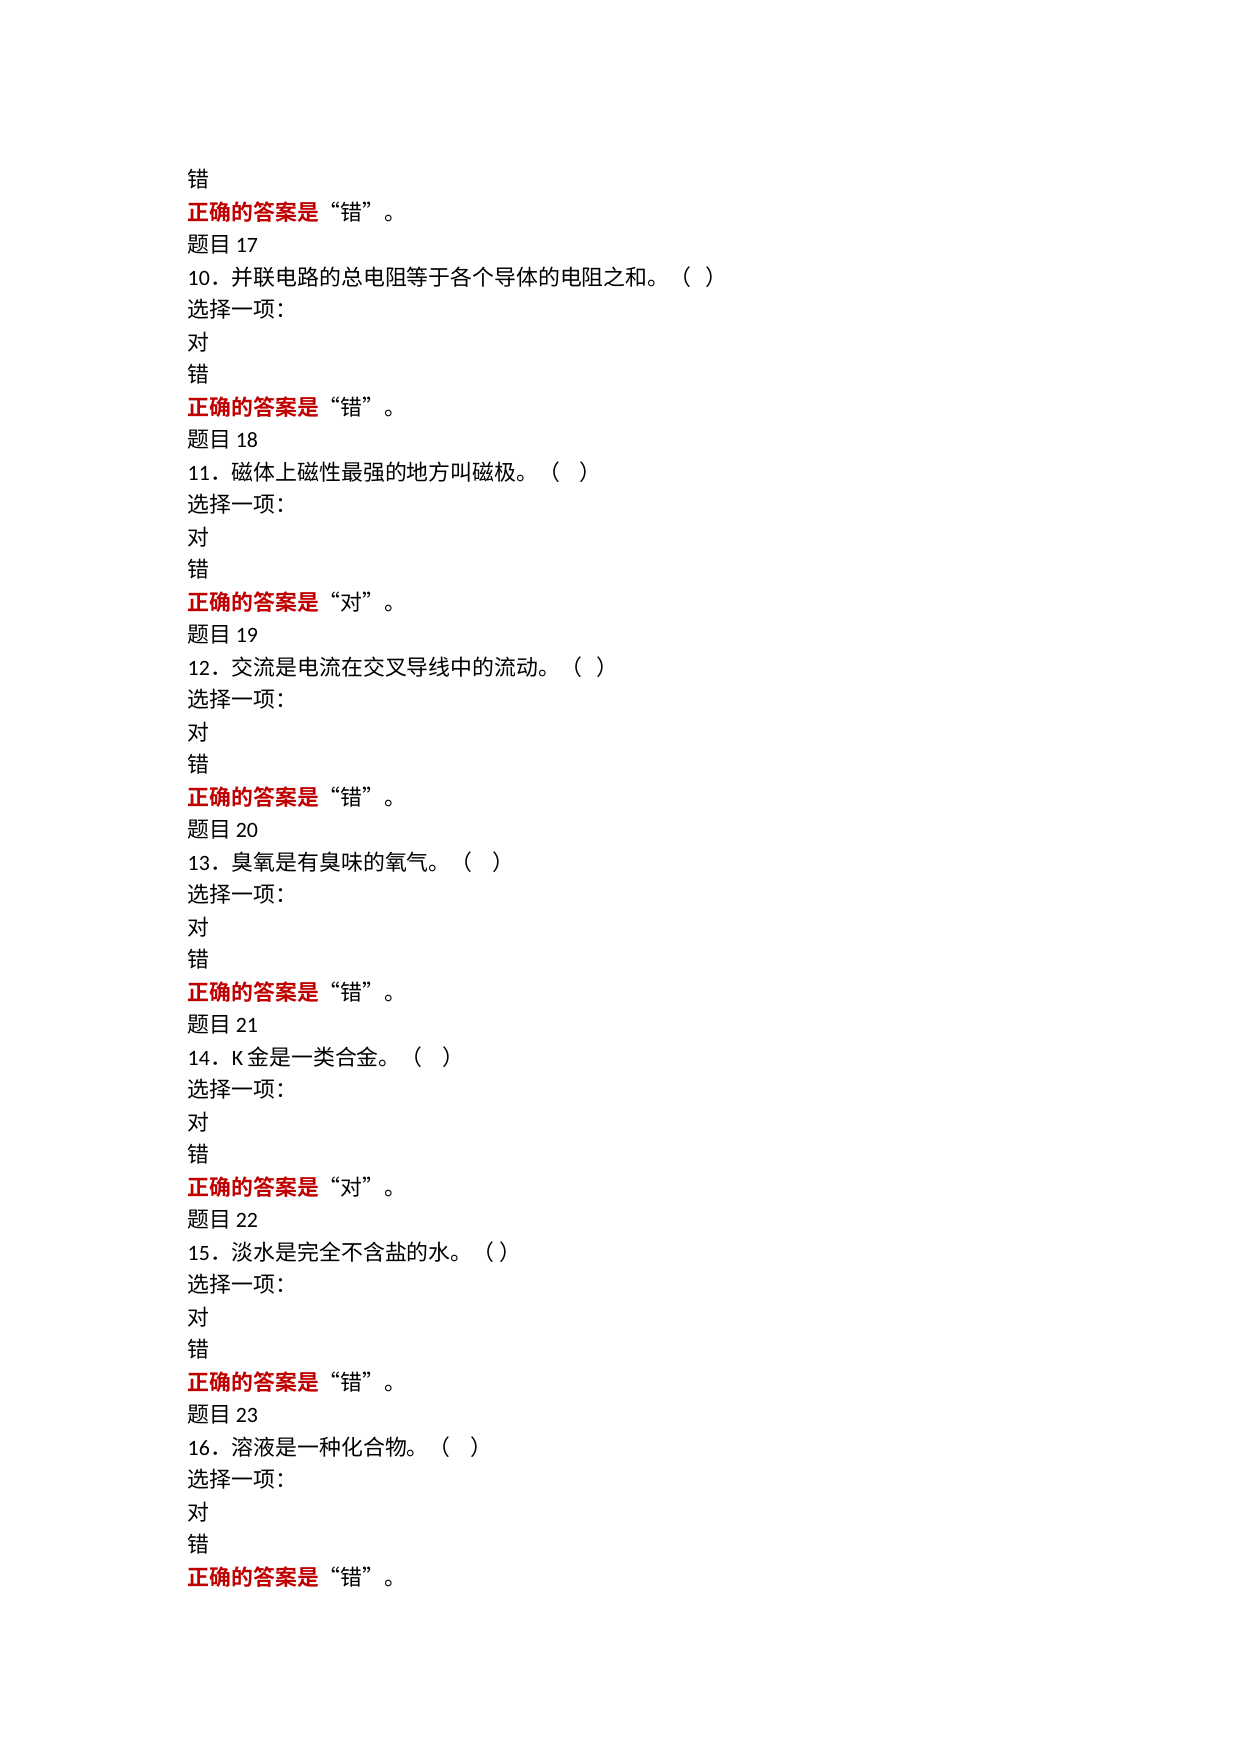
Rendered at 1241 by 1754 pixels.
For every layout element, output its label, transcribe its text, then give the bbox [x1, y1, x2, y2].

text 选择一项： [187, 877, 1053, 909]
text 错 [187, 1137, 1053, 1169]
text 正确的答案是“对”。 [187, 584, 1053, 617]
text 选择一项： [187, 1462, 1053, 1494]
text 题目18 [187, 422, 1053, 454]
text 题目21 [187, 1007, 1053, 1039]
text 选择一项： [187, 1267, 1053, 1299]
text 14．K金是一类合金。（ ） [187, 1039, 1053, 1072]
text 对 [187, 1494, 1053, 1527]
text 题目23 [187, 1397, 1053, 1429]
text 正确的答案是“错”。 [187, 194, 1053, 227]
text 题目20 [187, 812, 1053, 844]
text 16．溶液是一种化合物。（ ） [187, 1429, 1053, 1462]
text 错 [187, 357, 1053, 389]
text 正确的答案是“错”。 [187, 1559, 1053, 1592]
text 正确的答案是“错”。 [187, 779, 1053, 812]
text 错 [187, 942, 1053, 974]
text 13．臭氧是有臭味的氧气。（ ） [187, 844, 1053, 877]
text 错 [187, 162, 1053, 194]
text 15．淡水是完全不含盐的水。（ ） [187, 1234, 1053, 1267]
text 选择一项： [187, 1072, 1053, 1104]
text 错 [187, 747, 1053, 779]
text 对 [187, 714, 1053, 747]
text 错 [187, 552, 1053, 584]
text 正确的答案是“错”。 [187, 1364, 1053, 1397]
text 选择一项： [187, 682, 1053, 714]
text 对 [187, 519, 1053, 552]
text 题目19 [187, 617, 1053, 649]
text 对 [187, 1299, 1053, 1332]
text 错 [187, 1527, 1053, 1559]
text 正确的答案是“错”。 [187, 389, 1053, 422]
text 选择一项： [187, 292, 1053, 324]
text 对 [187, 909, 1053, 942]
text 对 [187, 1104, 1053, 1137]
text 10．并联电路的总电阻等于各个导体的电阻之和。（ ） [187, 259, 1053, 292]
text 错 [187, 1332, 1053, 1364]
text 12．交流是电流在交叉导线中的流动。（ ） [187, 649, 1053, 682]
text 选择一项： [187, 487, 1053, 519]
text 11．磁体上磁性最强的地方叫磁极。（ ） [187, 454, 1053, 487]
text 正确的答案是“对”。 [187, 1169, 1053, 1202]
text 题目22 [187, 1202, 1053, 1234]
text 题目17 [187, 227, 1053, 259]
text 正确的答案是“错”。 [187, 974, 1053, 1007]
text 对 [187, 324, 1053, 357]
